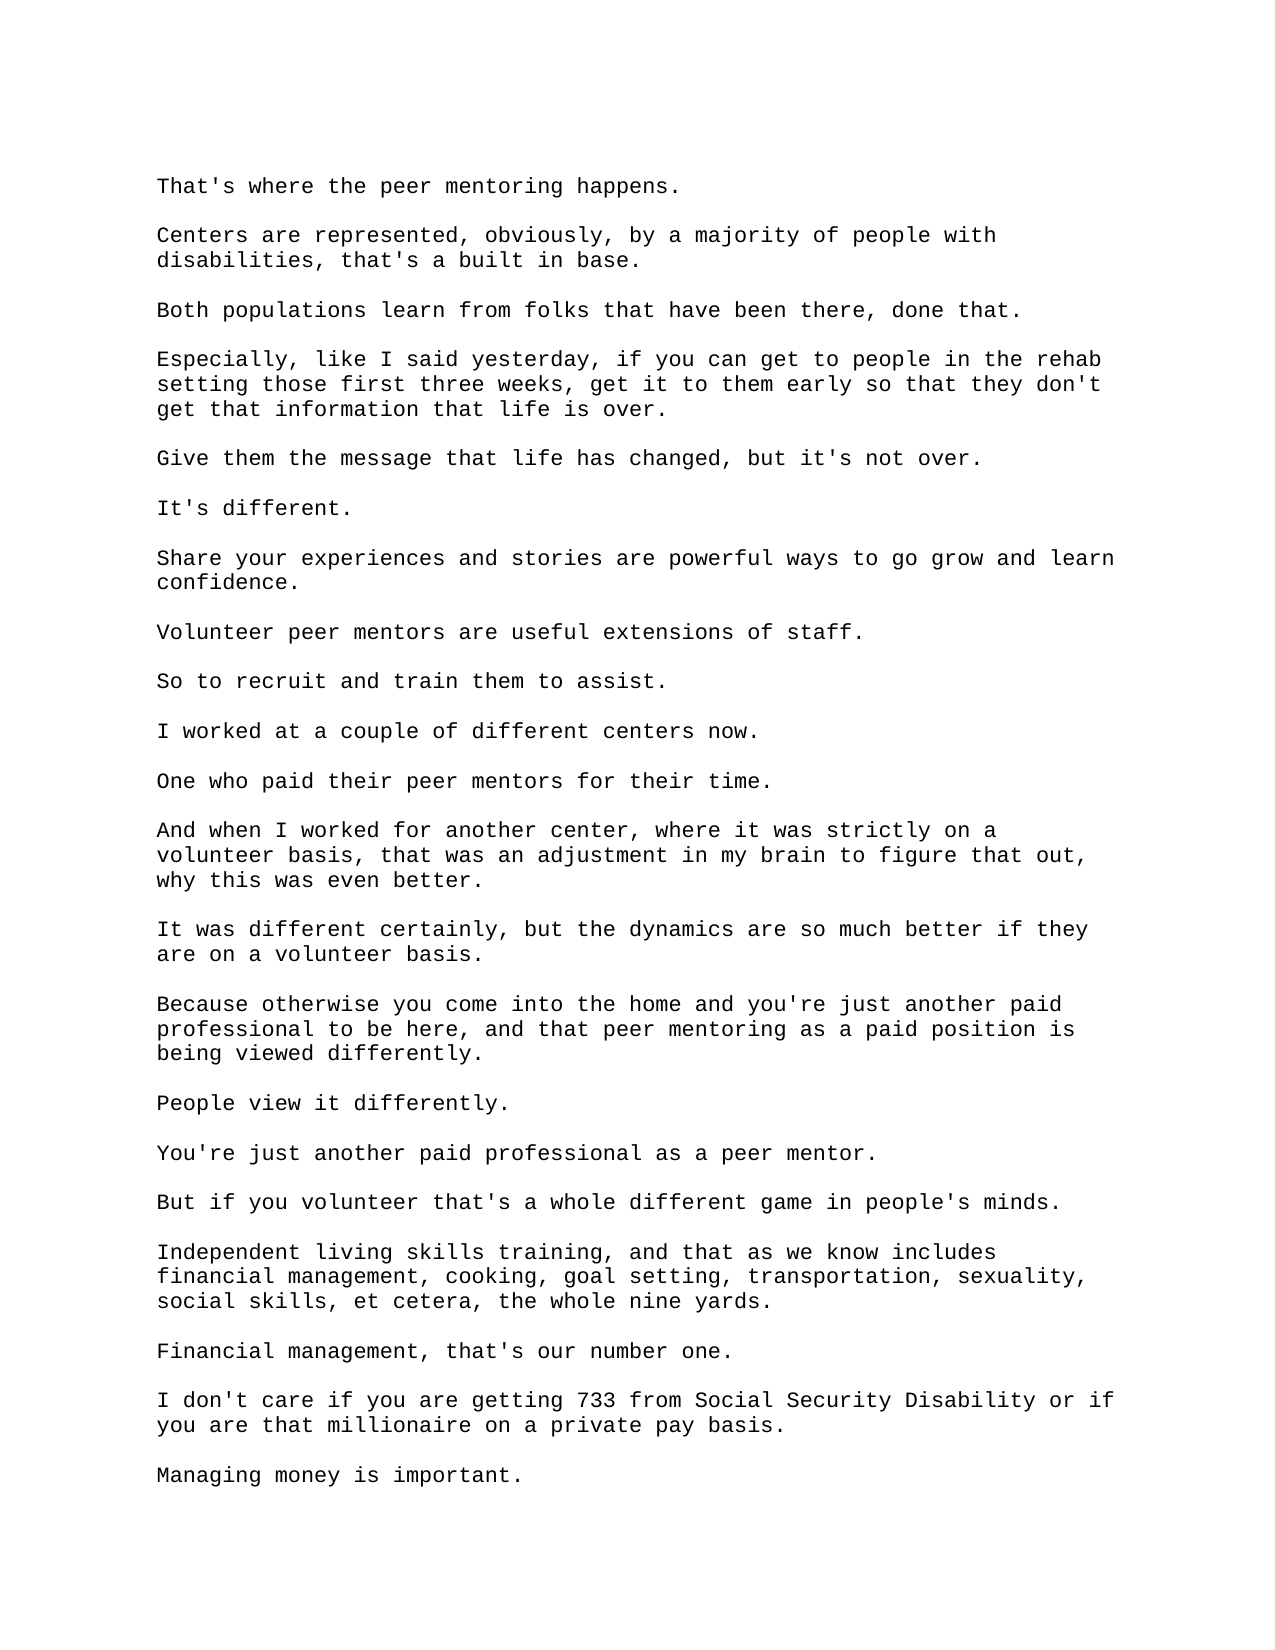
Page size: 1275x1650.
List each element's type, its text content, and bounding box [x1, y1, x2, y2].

text You're just another paid professional as a peer mentor. [156, 1142, 1118, 1166]
text Managing money is important. [156, 1464, 1118, 1489]
text People view it differently. [156, 1092, 1118, 1117]
text I worked at a couple of different centers now. [156, 720, 1118, 745]
text Centers are represented, obviously, by a majority of people with disabilities, that's a built in base. [156, 224, 1118, 274]
text Give them the message that life has changed, but it's not over. [156, 447, 1118, 472]
text One who paid their peer mentors for their time. [156, 770, 1118, 794]
text Share your experiences and stories are powerful ways to go grow and learn confidence. [156, 547, 1118, 596]
text So to recruit and train them to assist. [156, 671, 1118, 695]
text Especially, like I said yesterday, if you can get to people in the rehab setting those first three weeks, get it to them early so that they don't get that information that life is over. [156, 348, 1118, 423]
text Financial management, that's our number one. [156, 1340, 1118, 1365]
text And when I worked for another center, where it was strictly on a volunteer basis, that was an adjustment in my brain to figure that out, why this was even better. [156, 819, 1118, 894]
text It's different. [156, 497, 1118, 522]
text Independent living skills training, and that as we know includes financial management, cooking, goal setting, transportation, sexuality, social skills, et cetera, the whole nine yards. [156, 1241, 1118, 1315]
text It was different certainly, but the dynamics are so much better if they are on a volunteer basis. [156, 918, 1118, 968]
text Because otherwise you come into the home and you're just another paid professional to be here, and that peer mentoring as a paid position is being viewed differently. [156, 993, 1118, 1067]
text Volunteer peer mentors are useful extensions of staff. [156, 621, 1118, 646]
text I don't care if you are getting 733 from Social Security Disability or if you are that millionaire on a private pay basis. [156, 1389, 1118, 1439]
text That's where the peer mentoring happens. [156, 175, 1118, 199]
text But if you volunteer that's a whole different game in people's minds. [156, 1191, 1118, 1216]
text Both populations learn from folks that have been there, done that. [156, 299, 1118, 323]
